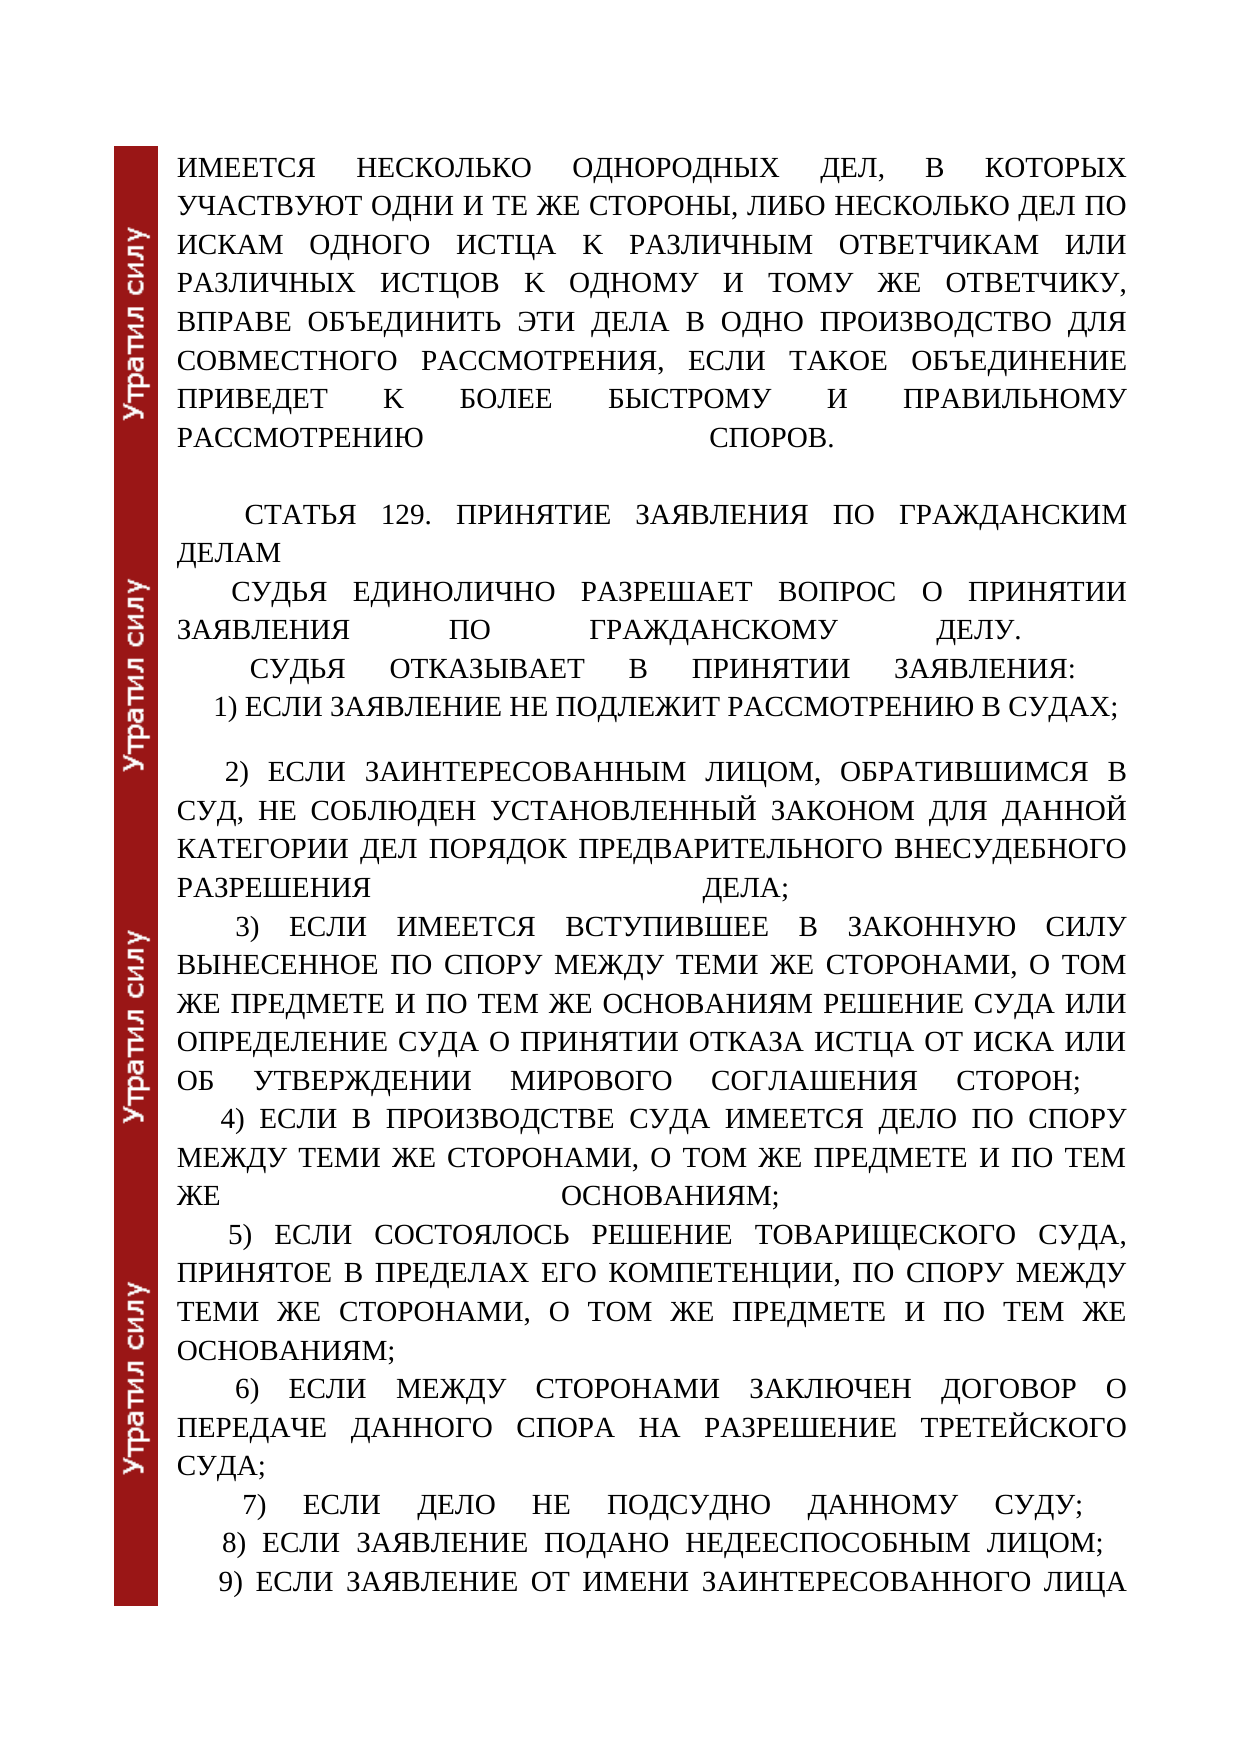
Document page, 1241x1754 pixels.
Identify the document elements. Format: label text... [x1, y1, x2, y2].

picture [114, 1597, 158, 1606]
picture [114, 146, 158, 150]
picture [114, 492, 158, 497]
